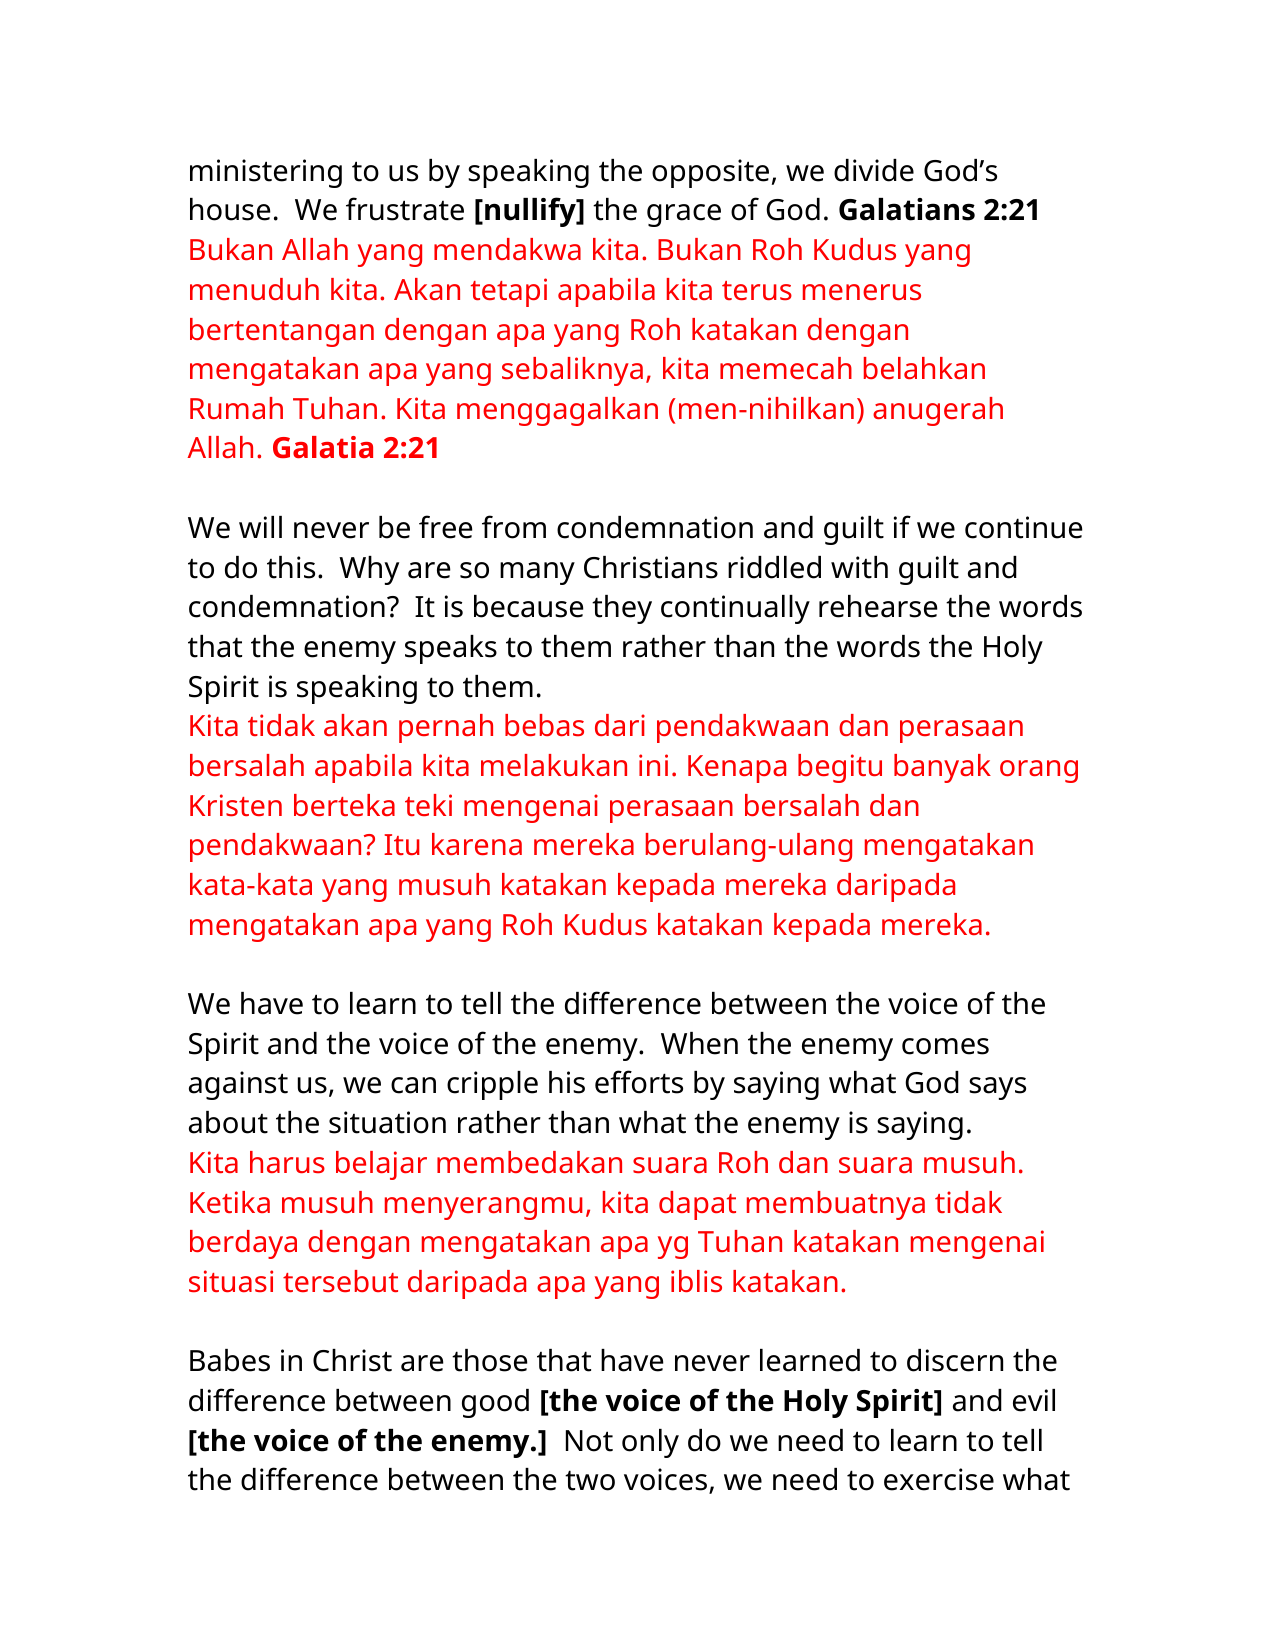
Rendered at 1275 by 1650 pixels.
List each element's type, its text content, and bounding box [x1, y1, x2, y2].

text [187, 150, 1087, 229]
text We will never be free from condemnation and guilt if we continue to do this. Why are so many Christians riddled with guilt and condemnation? It is because they continually rehearse the words that the enemy speaks to them rather than the words the Holy Spirit is speaking to them. [187, 507, 1087, 706]
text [187, 1341, 1087, 1499]
text Kita harus belajar membedakan suara Roh dan suara musuh. Ketika musuh menyerangmu, kita dapat membuatnya tidak berdaya dengan mengatakan apa yg Tuhan katakan mengenai situasi tersebut daripada apa yang iblis katakan. [187, 1142, 1087, 1301]
text We have to learn to tell the difference between the voice of the Spirit and the voice of the enemy. When the enemy comes against us, we can cripple his efforts by saying what God says about the situation rather than what the enemy is saying. [187, 983, 1087, 1142]
text Kita tidak akan pernah bebas dari pendakwaan dan perasaan bersalah apabila kita melakukan ini. Kenapa begitu banyak orang Kristen berteka teki mengenai perasaan bersalah dan pendakwaan? Itu karena mereka berulang-ulang mengatakan kata-kata yang musuh katakan kepada mereka daripada mengatakan apa yang Roh Kudus katakan kepada mereka. [187, 706, 1087, 944]
text Bukan Allah yang mendakwa kita. Bukan Roh Kudus yang menuduh kita. Akan tetapi apabila kita terus menerus bertentangan dengan apa yang Roh katakan dengan mengatakan apa yang sebaliknya, kita memecah belahkan Rumah Tuhan. Kita menggagalkan (men-nihilkan) anugerah Allah. Galatia 2:21 [187, 229, 1087, 467]
